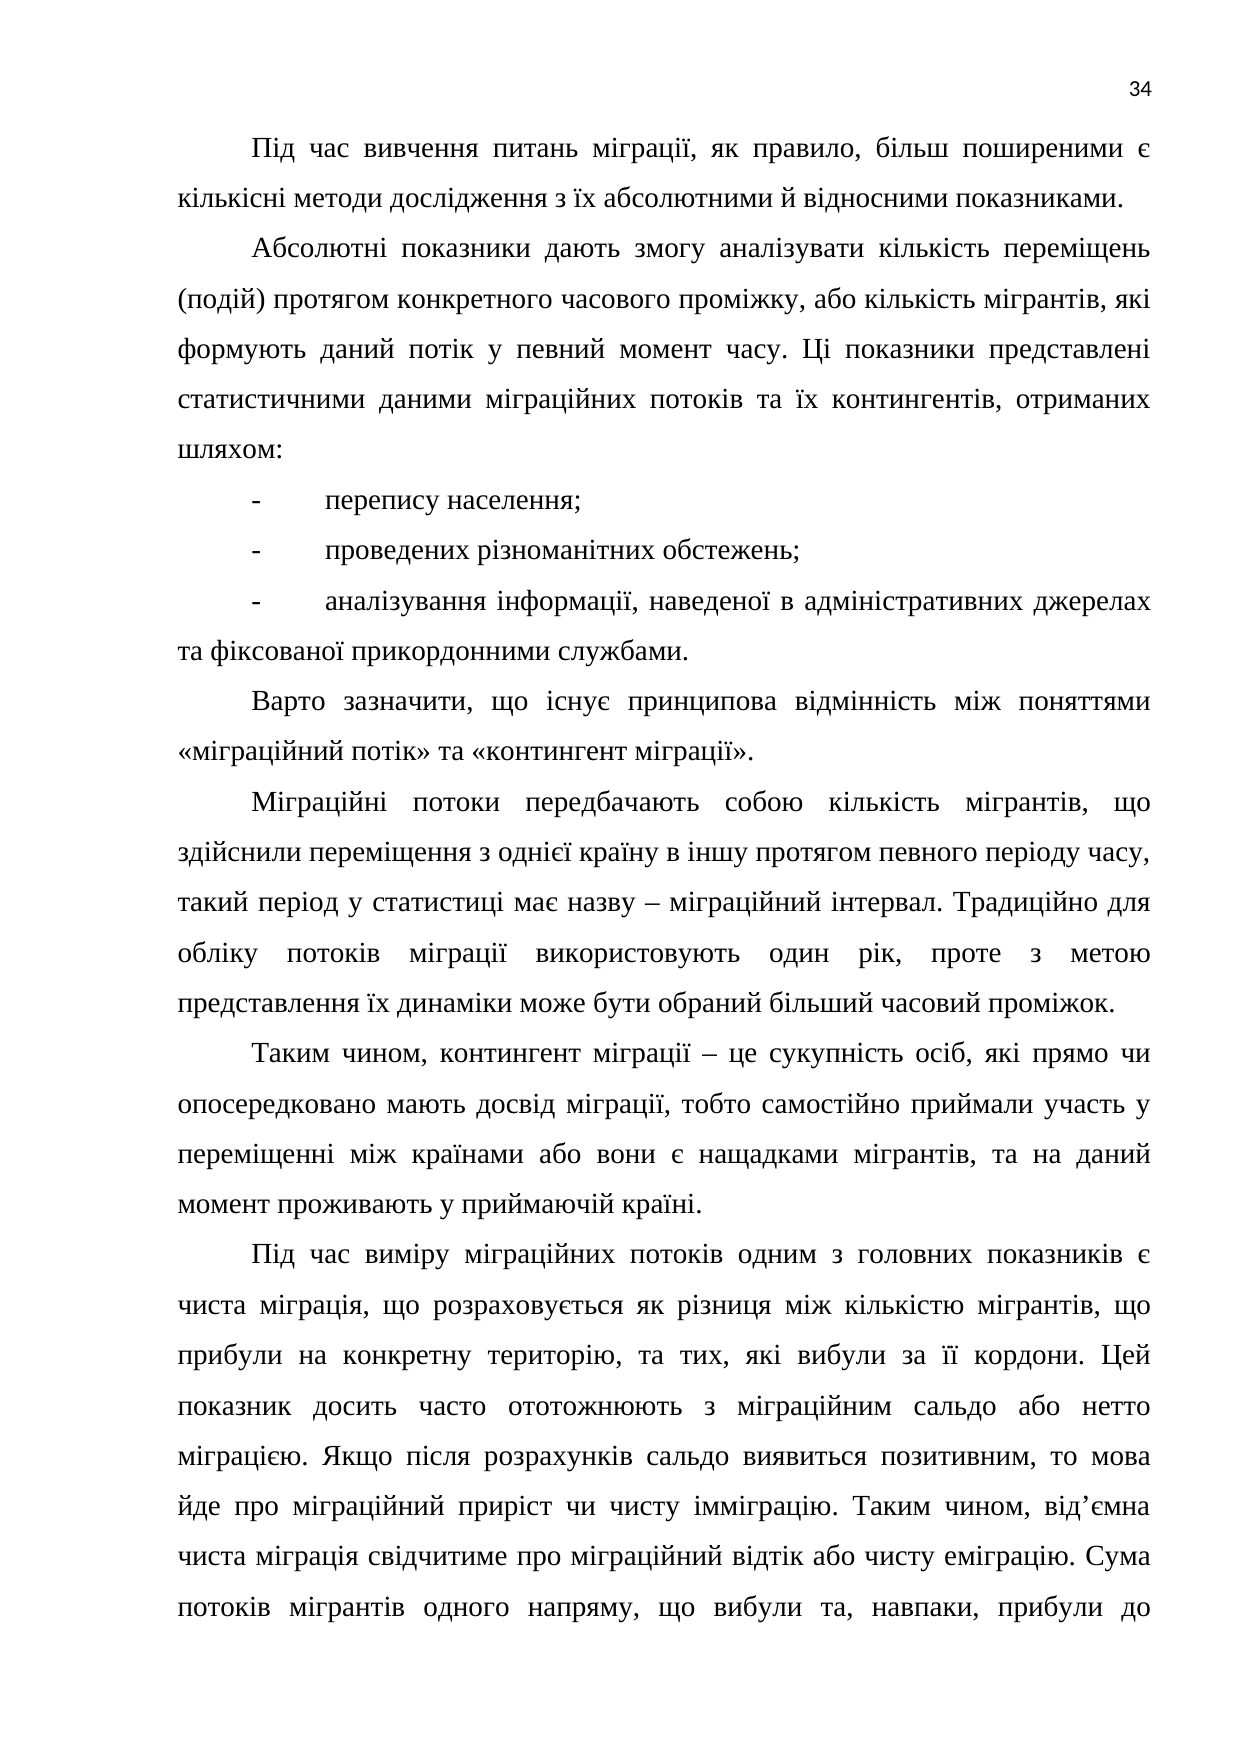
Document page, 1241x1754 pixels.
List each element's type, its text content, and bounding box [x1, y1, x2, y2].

text Під час вивчення питань міграції, як правило, більш поширеними є кількісні методи дослідження з їх абсолютними й відносними показниками. [177, 130, 1152, 214]
list проведених різноманітних обстежень; [177, 532, 1152, 566]
text Варто зазначити, що існує принципова відмінність між поняттями «міграційний потік» та «контингент міграції». [177, 683, 1152, 767]
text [177, 1237, 1152, 1622]
text Міграційні потоки передбачають собою кількість мігрантів, що здійснили переміщення з однієї країну в іншу протягом певного періоду часу, такий період у статистиці має назву – міграційний інтервал. Традиційно для обліку потоків міграції використовують один рік, проте з метою представлення їх динаміки може бути обраний більший часовий проміжок. [177, 784, 1152, 1019]
list перепису населення; [177, 482, 1152, 516]
text Абсолютні показники дають змогу аналізувати кількість переміщень (подій) протягом конкретного часового проміжку, або кількість мігрантів, які формують даний потік у певний момент часу. Ці показники представлені статистичними даними міграційних потоків та їх контингентів, отриманих шляхом: [177, 230, 1152, 465]
text Таким чином, контингент міграції – це сукупність осіб, які прямо чи опосередковано мають досвід міграції, тобто самостійно приймали участь у переміщенні між країнами або вони є нащадками мігрантів, та на даний момент проживають у приймаючій країні. [177, 1035, 1152, 1220]
list аналізування інформації, наведеної в адміністративних джерелах та фіксованої прикордонними службами. [177, 583, 1152, 666]
